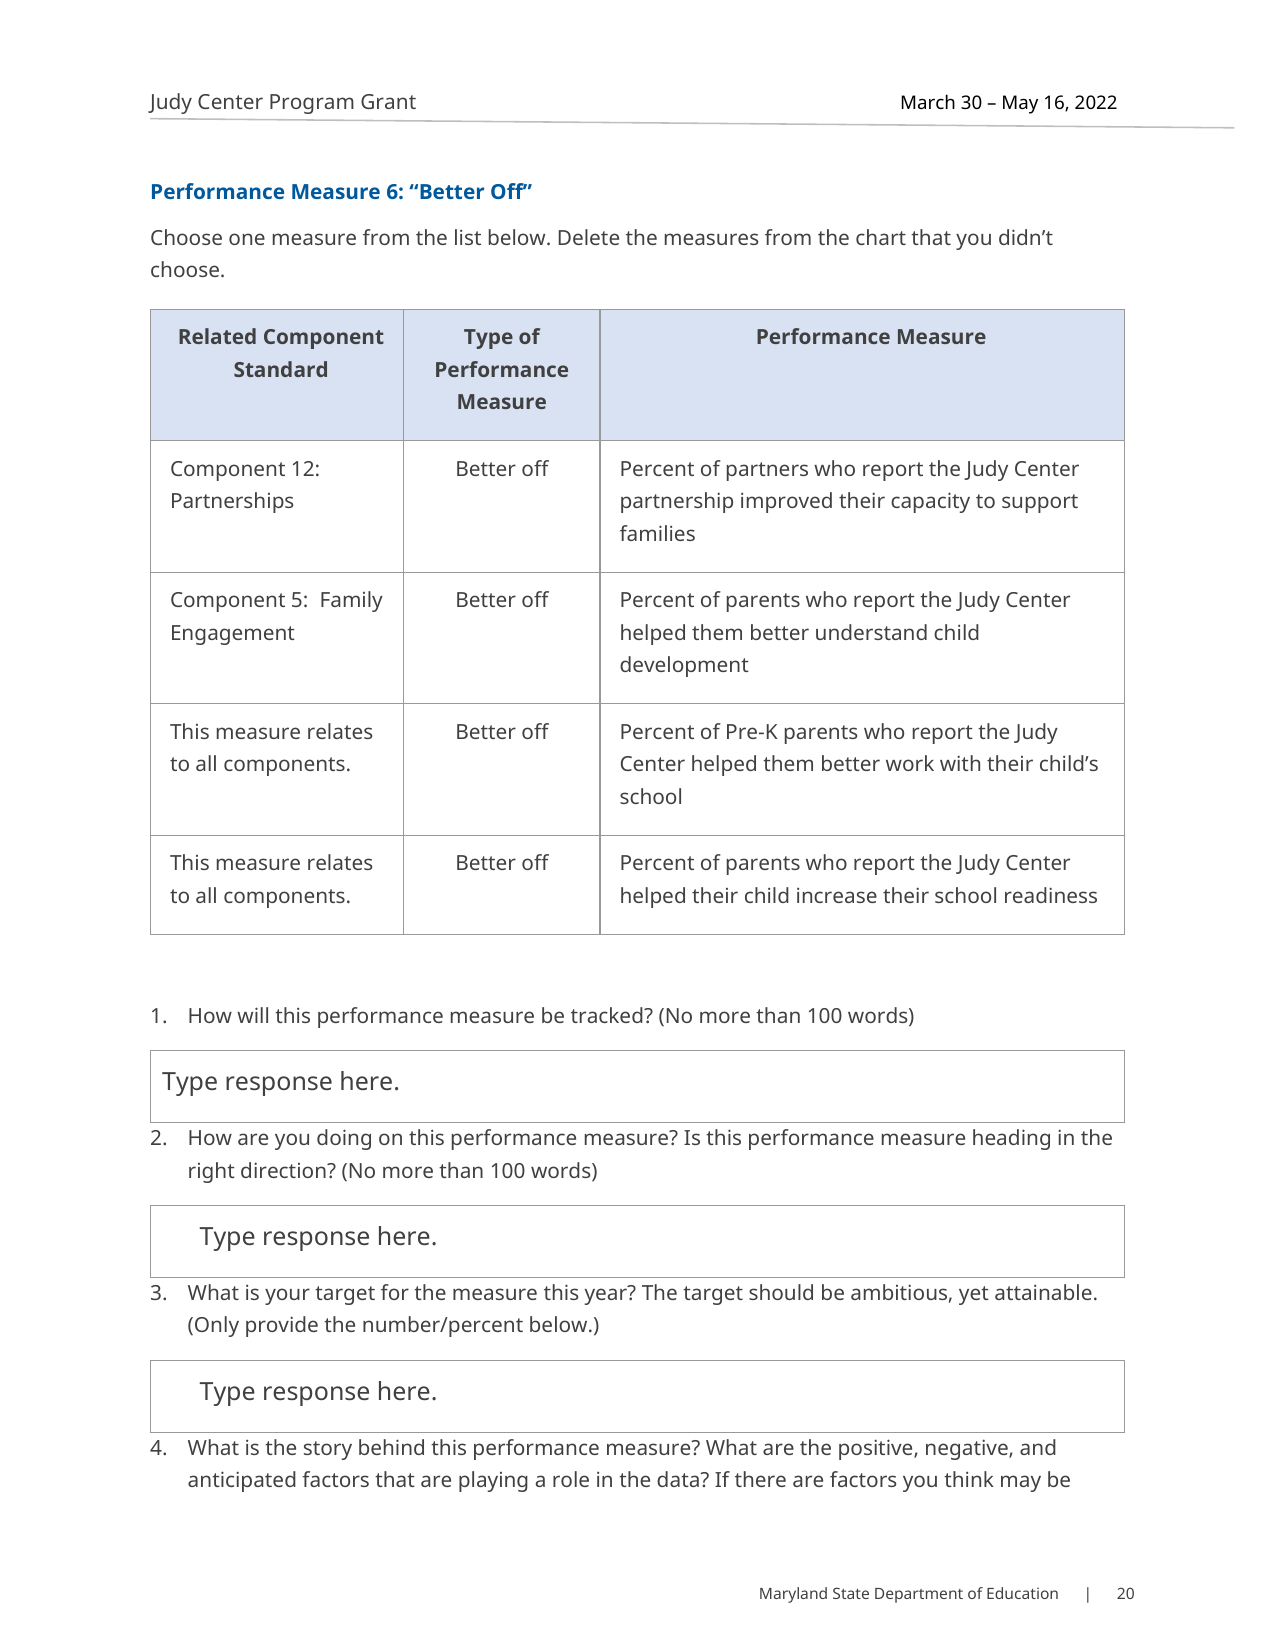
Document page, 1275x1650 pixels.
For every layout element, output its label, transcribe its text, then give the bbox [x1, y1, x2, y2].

table_header Type response here. [151, 1206, 1124, 1277]
table_cell Better off [404, 704, 599, 835]
table_header Performance Measure [601, 310, 1124, 440]
table_header Type response here. [151, 1361, 1124, 1432]
table_cell This measure relates to all components. [151, 704, 403, 835]
list What is your target for the measure this year? The target should be ambitious, yet attainable. (Only provide the number/percent below.) [150, 1278, 1125, 1339]
list How will this performance measure be tracked? (No more than 100 words) [150, 1001, 1125, 1029]
table_header Type of Performance Measure [404, 310, 599, 440]
table_cell Component 5: Family Engagement [151, 573, 403, 703]
table_cell Percent of parents who report the Judy Center helped them better understand child development [601, 573, 1124, 703]
text Choose one measure from the list below. Delete the measures from the chart that you didn’t choose. [150, 223, 1125, 284]
table_cell Better off [404, 441, 599, 572]
table_cell Component 12: Partnerships [151, 441, 403, 572]
table_cell Percent of parents who report the Judy Center helped their child increase their school readiness [601, 836, 1124, 934]
table_cell Percent of partners who report the Judy Center partnership improved their capacity to support families [601, 441, 1124, 572]
subtitle Performance Measure 6: “Better Off” [150, 177, 1125, 206]
table_cell Better off [404, 836, 599, 934]
table_header Related Component Standard [151, 310, 403, 440]
table_cell Percent of Pre-K parents who report the Judy Center helped them better work with their child’s school [601, 704, 1124, 835]
table_header Type response here. [151, 1051, 1124, 1122]
table_cell Better off [404, 573, 599, 703]
table_cell This measure relates to all components. [151, 836, 403, 934]
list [150, 1433, 1125, 1494]
list How are you doing on this performance measure? Is this performance measure heading in the right direction? (No more than 100 words) [150, 1123, 1125, 1184]
